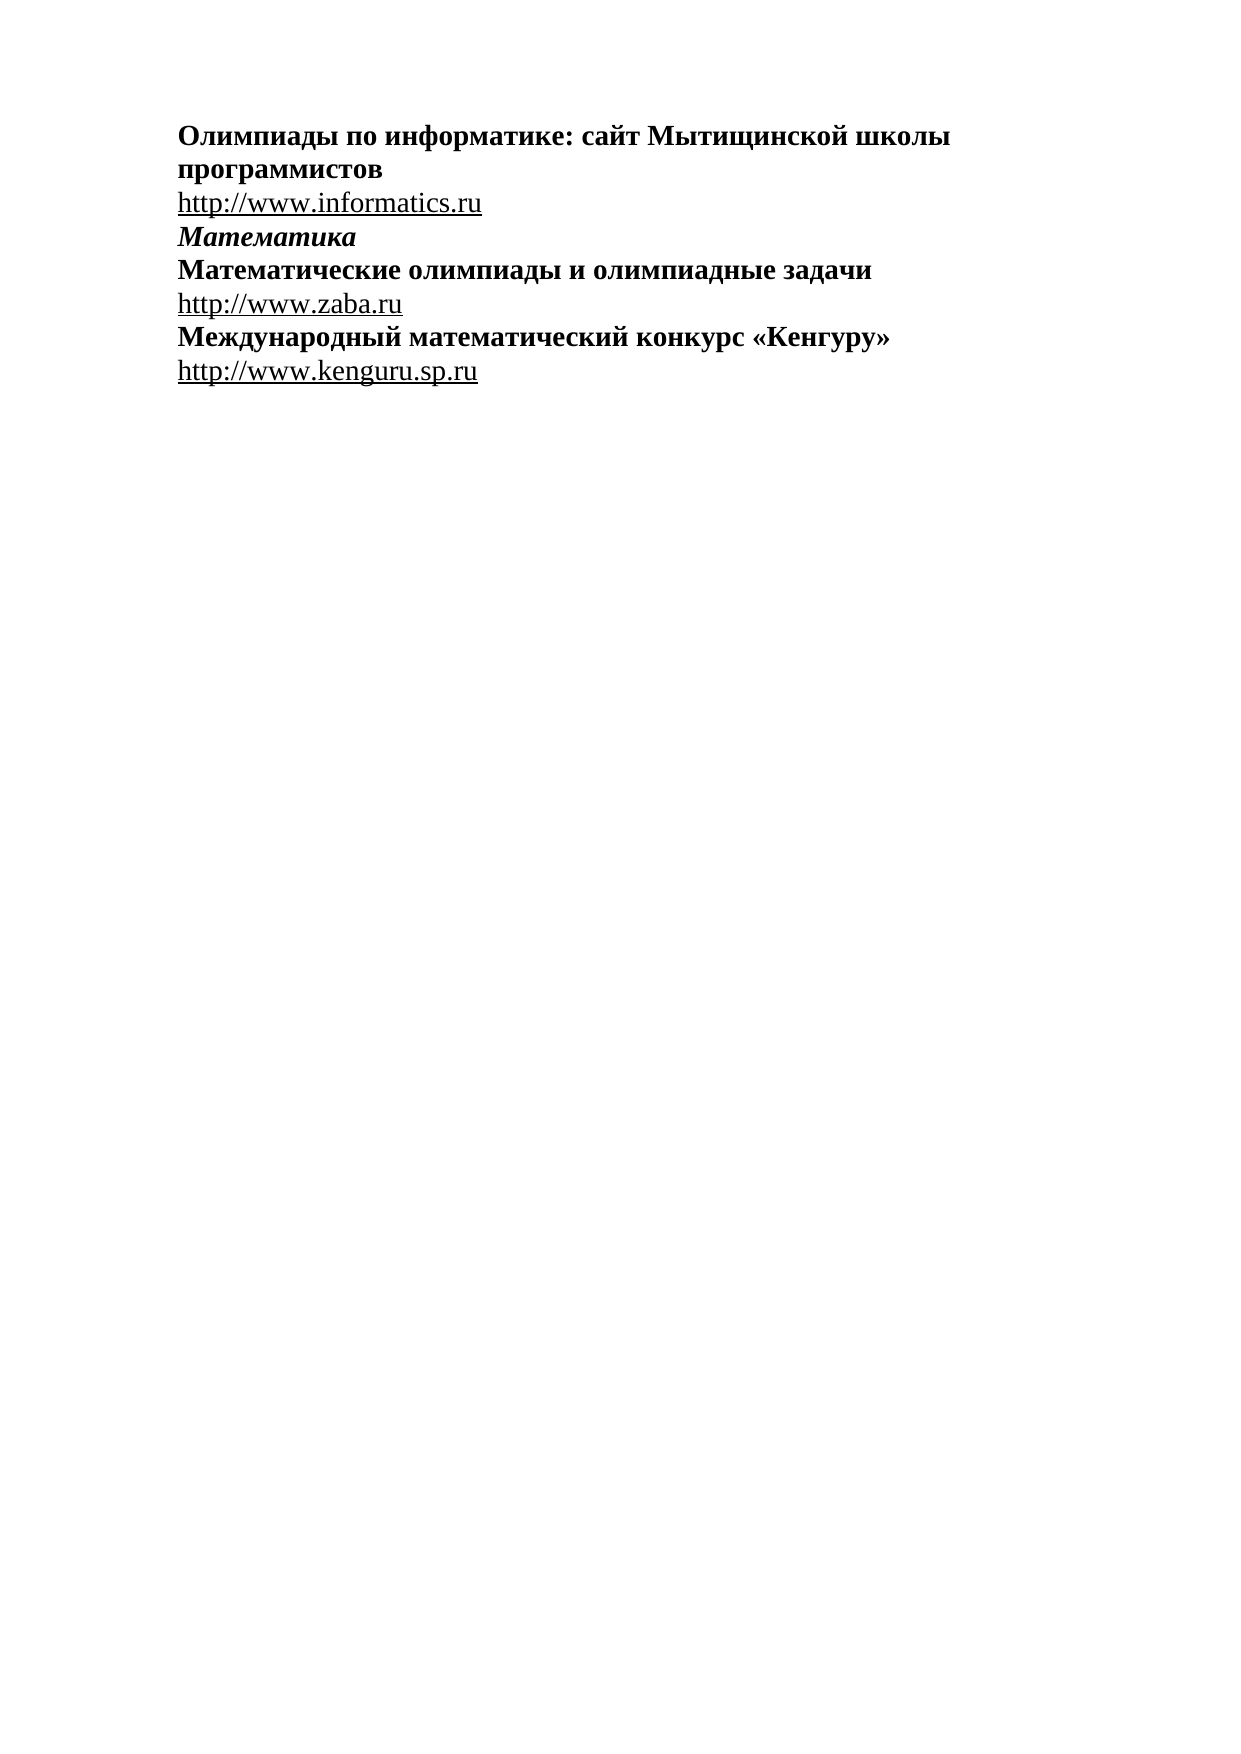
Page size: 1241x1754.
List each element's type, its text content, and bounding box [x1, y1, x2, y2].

text Математические олимпиады и олимпиадные задачи http://www.zaba.ru [177, 252, 1152, 319]
text Олимпиады по информатике: сайт Мытищинской школы программистов http://www.informatics.ru [177, 118, 1152, 219]
text Международный математический конкурс «Кенгуру» http://www.kenguru.sp.ru [177, 319, 1152, 386]
text Математика [177, 219, 1152, 252]
